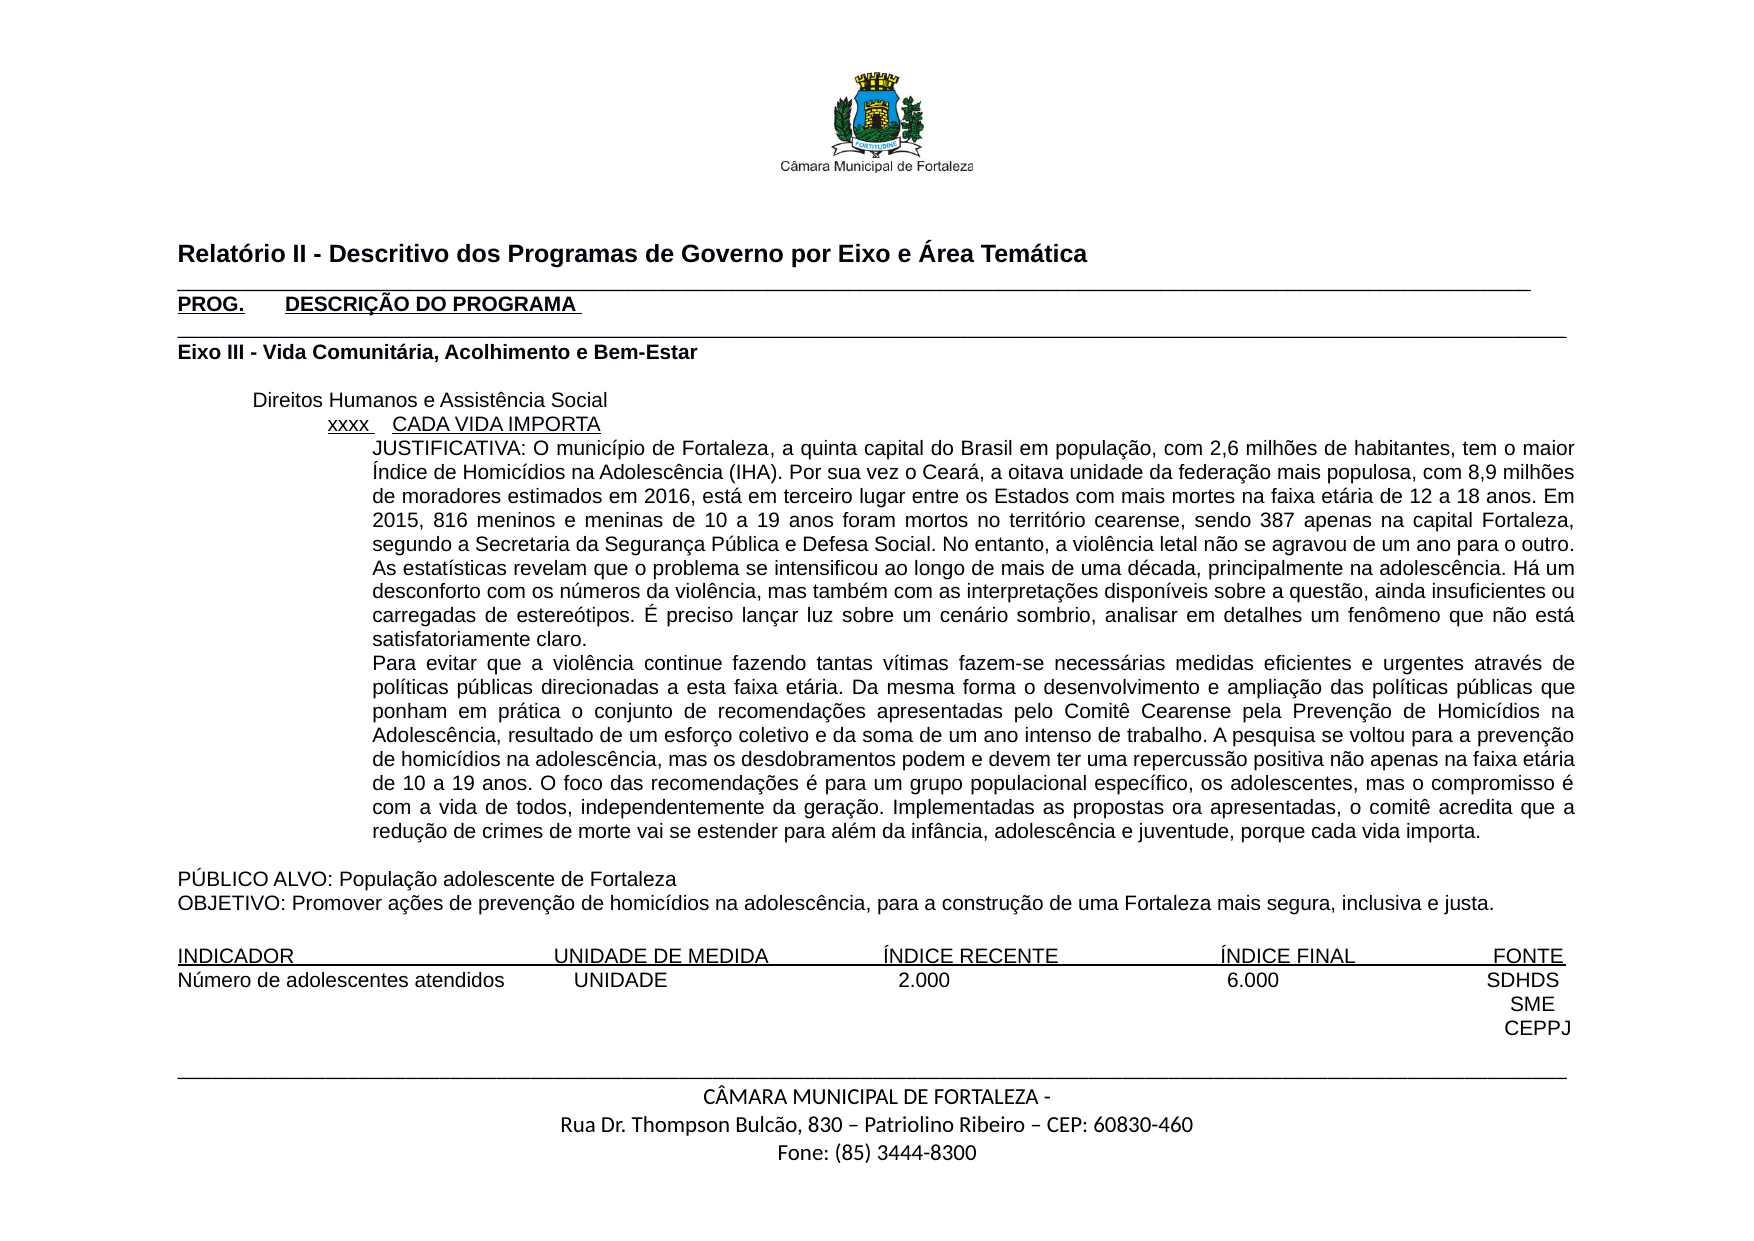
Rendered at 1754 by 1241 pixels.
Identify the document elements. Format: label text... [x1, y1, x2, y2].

text INDICADOR UNIDADE DE MEDIDA ÍNDICE RECENTE ÍNDICE FINAL FONTE [177, 943, 1577, 967]
text xxxx CADA VIDA IMPORTA [177, 412, 1577, 436]
text Direitos Humanos e Assistência Social [177, 388, 1577, 412]
text PROG. DESCRIÇÃO DO PROGRAMA [177, 292, 1577, 316]
text SME [177, 991, 1577, 1015]
text _____________________________________________________________________________________________________________________ [177, 268, 1577, 292]
text PÚBLICO ALVO: População adolescente de Fortaleza [177, 867, 1577, 891]
text Relatório II - Descritivo dos Programas de Governo por Eixo e Área Temática [177, 239, 1577, 268]
text CEPPJ [177, 1015, 1577, 1039]
text Para evitar que a violência continue fazendo tantas vítimas fazem-se necessárias medidas eficientes e urgentes através de políticas públicas direcionadas a esta faixa etária. Da mesma forma o desenvolvimento e ampliação das políticas públicas que ponham em prática o conjunto de recomendações apresentadas pelo Comitê Cearense pela Prevenção de Homicídios na Adolescência, resultado de um esforço coletivo e da soma de um ano intenso de trabalho. A pesquisa se voltou para a prevenção de homicídios na adolescência, mas os desdobramentos podem e devem ter uma repercussão positiva não apenas na faixa etária de 10 a 19 anos. O foco das recomendações é para um grupo populacional específico, os adolescentes, mas o compromisso é com a vida de todos, independentemente da geração. Implementadas as propostas ora apresentadas, o comitê acredita que a redução de crimes de morte vai se estender para além da infância, adolescência e juventude, porque cada vida importa. [372, 651, 1577, 843]
text Eixo III - Vida Comunitária, Acolhimento e Bem-Estar [177, 340, 1577, 364]
picture [780, 72, 974, 173]
text OBJETIVO: Promover ações de prevenção de homicídios na adolescência, para a construção de uma Fortaleza mais segura, inclusiva e justa. [177, 891, 1577, 915]
text ________________________________________________________________________________________________________________________ [177, 316, 1577, 340]
text Número de adolescentes atendidos UNIDADE 2.000 6.000 SDHDS [177, 967, 1577, 991]
text JUSTIFICATIVA: O município de Fortaleza, a quinta capital do Brasil em população, com 2,6 milhões de habitantes, tem o maior Índice de Homicídios na Adolescência (IHA). Por sua vez o Ceará, a oitava unidade da federação mais populosa, com 8,9 milhões de moradores estimados em 2016, está em terceiro lugar entre os Estados com mais mortes na faixa etária de 12 a 18 anos. Em 2015, 816 meninos e meninas de 10 a 19 anos foram mortos no território cearense, sendo 387 apenas na capital Fortaleza, segundo a Secretaria da Segurança Pública e Defesa Social. No entanto, a violência letal não se agravou de um ano para o outro. As estatísticas revelam que o problema se intensificou ao longo de mais de uma década, principalmente na adolescência. Há um desconforto com os números da violência, mas também com as interpretações disponíveis sobre a questão, ainda insuficientes ou carregadas de estereótipos. É preciso lançar luz sobre um cenário sombrio, analisar em detalhes um fenômeno que não está satisfatoriamente claro. [372, 436, 1577, 651]
